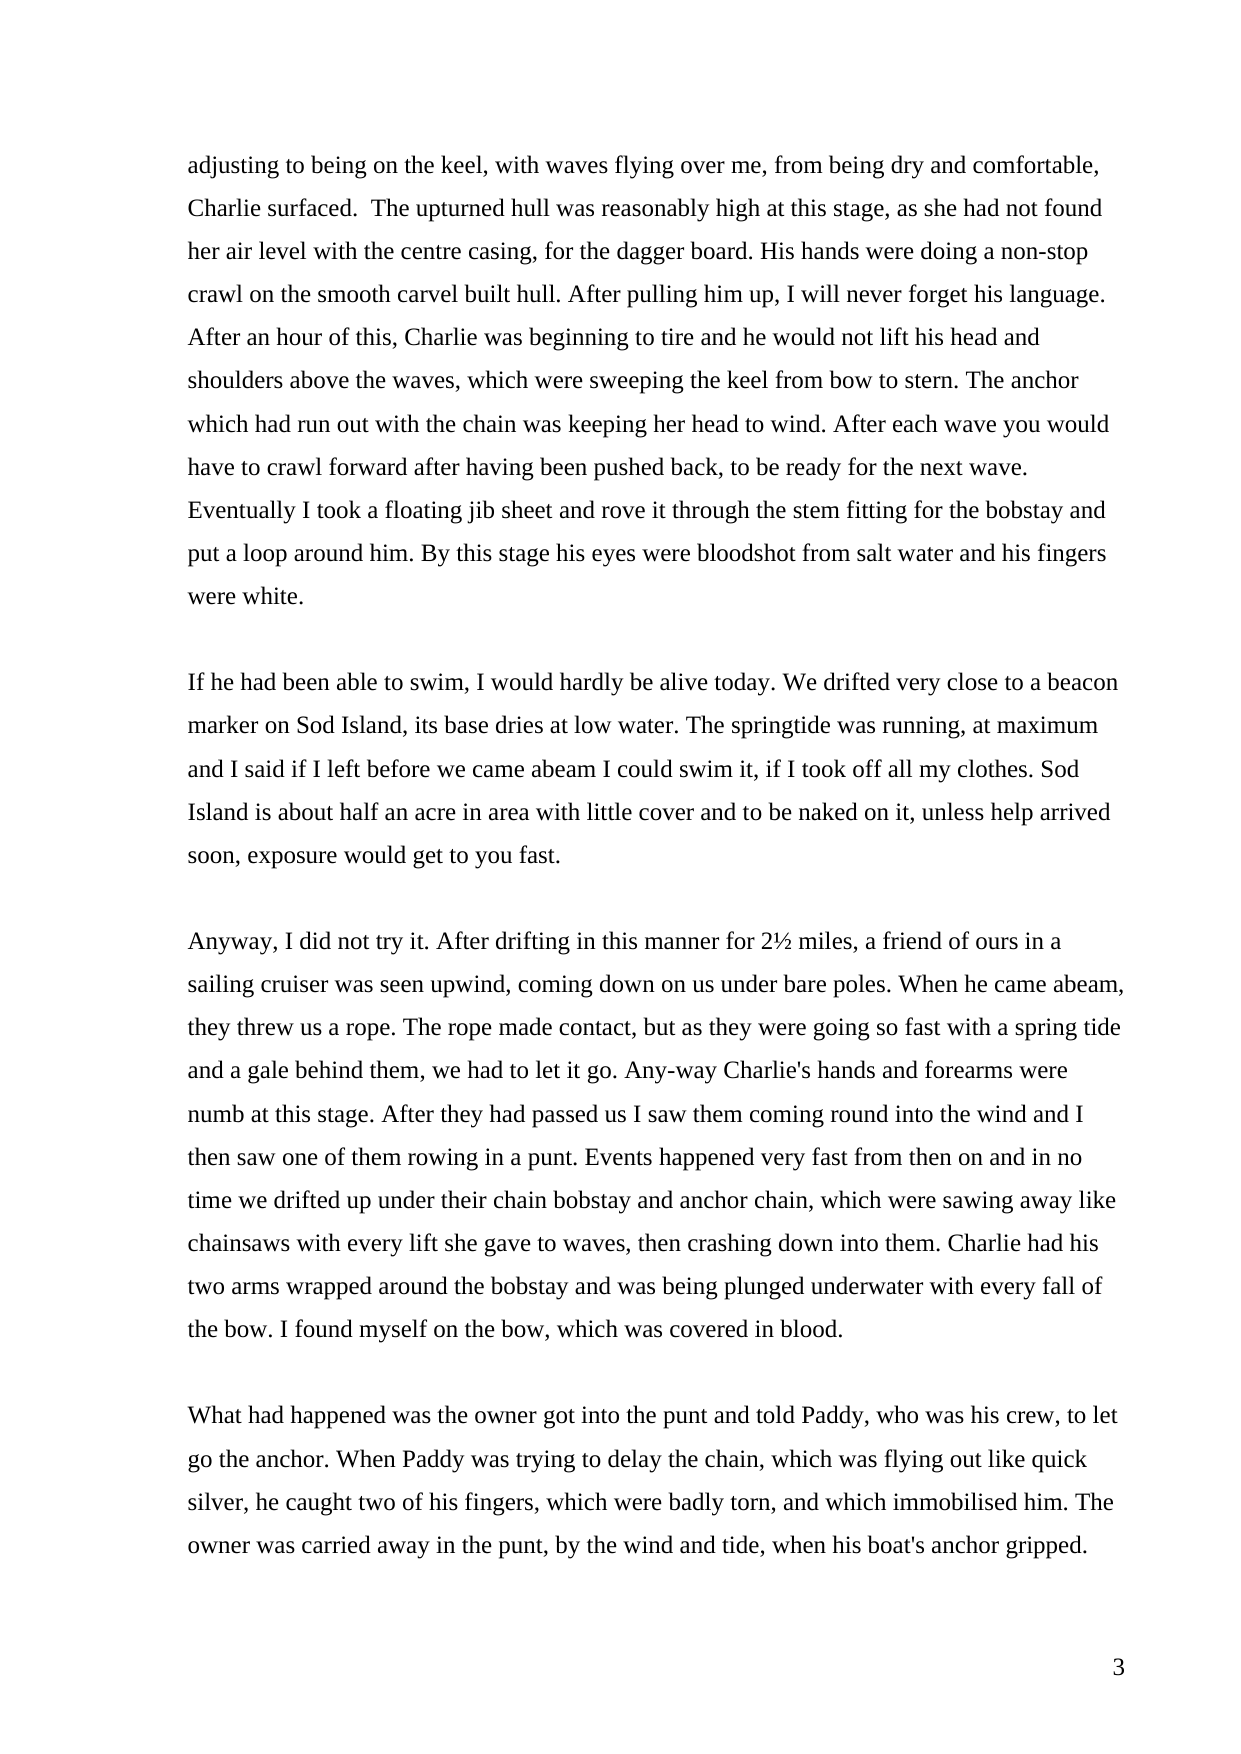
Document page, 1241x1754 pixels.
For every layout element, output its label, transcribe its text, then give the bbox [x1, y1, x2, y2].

text Anyway, I did not try it. After drifting in this manner for 2½ miles, a friend of ours in a sailing cruiser was seen upwind, coming down on us under bare poles. When he came abeam, they threw us a rope. The rope made contact, but as they were going so fast with a spring tide and a gale behind them, we had to let it go. Any-way Charlie's hands and forearms were numb at this stage. After they had passed us I saw them coming round into the wind and I then saw one of them rowing in a punt. Events happened very fast from then on and in no time we drifted up under their chain bobstay and anchor chain, which were sawing away like chainsaws with every lift she gave to waves, then crashing down into them. Charlie had his two arms wrapped around the bobstay and was being plunged underwater with every fall of the bow. I found myself on the bow, which was covered in blood. [187, 926, 1125, 1343]
text What had happened was the owner got into the punt and told Paddy, who was his crew, to let go the anchor. When Paddy was trying to delay the chain, which was flying out like quick silver, he caught two of his fingers, which were badly torn, and which immobilised him. The owner was carried away in the punt, by the wind and tide, when his boat's anchor gripped. [187, 1401, 1125, 1559]
text If he had been able to swim, I would hardly be alive today. We drifted very close to a beacon marker on , its base dries at low water. The springtide was running, at maximum and I said if I left before we came abeam I could swim it, if I took off all my clothes. is about half an acre in area with little cover and to be naked on it, unless help arrived soon, exposure would get to you fast. [187, 667, 1125, 869]
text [187, 150, 1125, 610]
